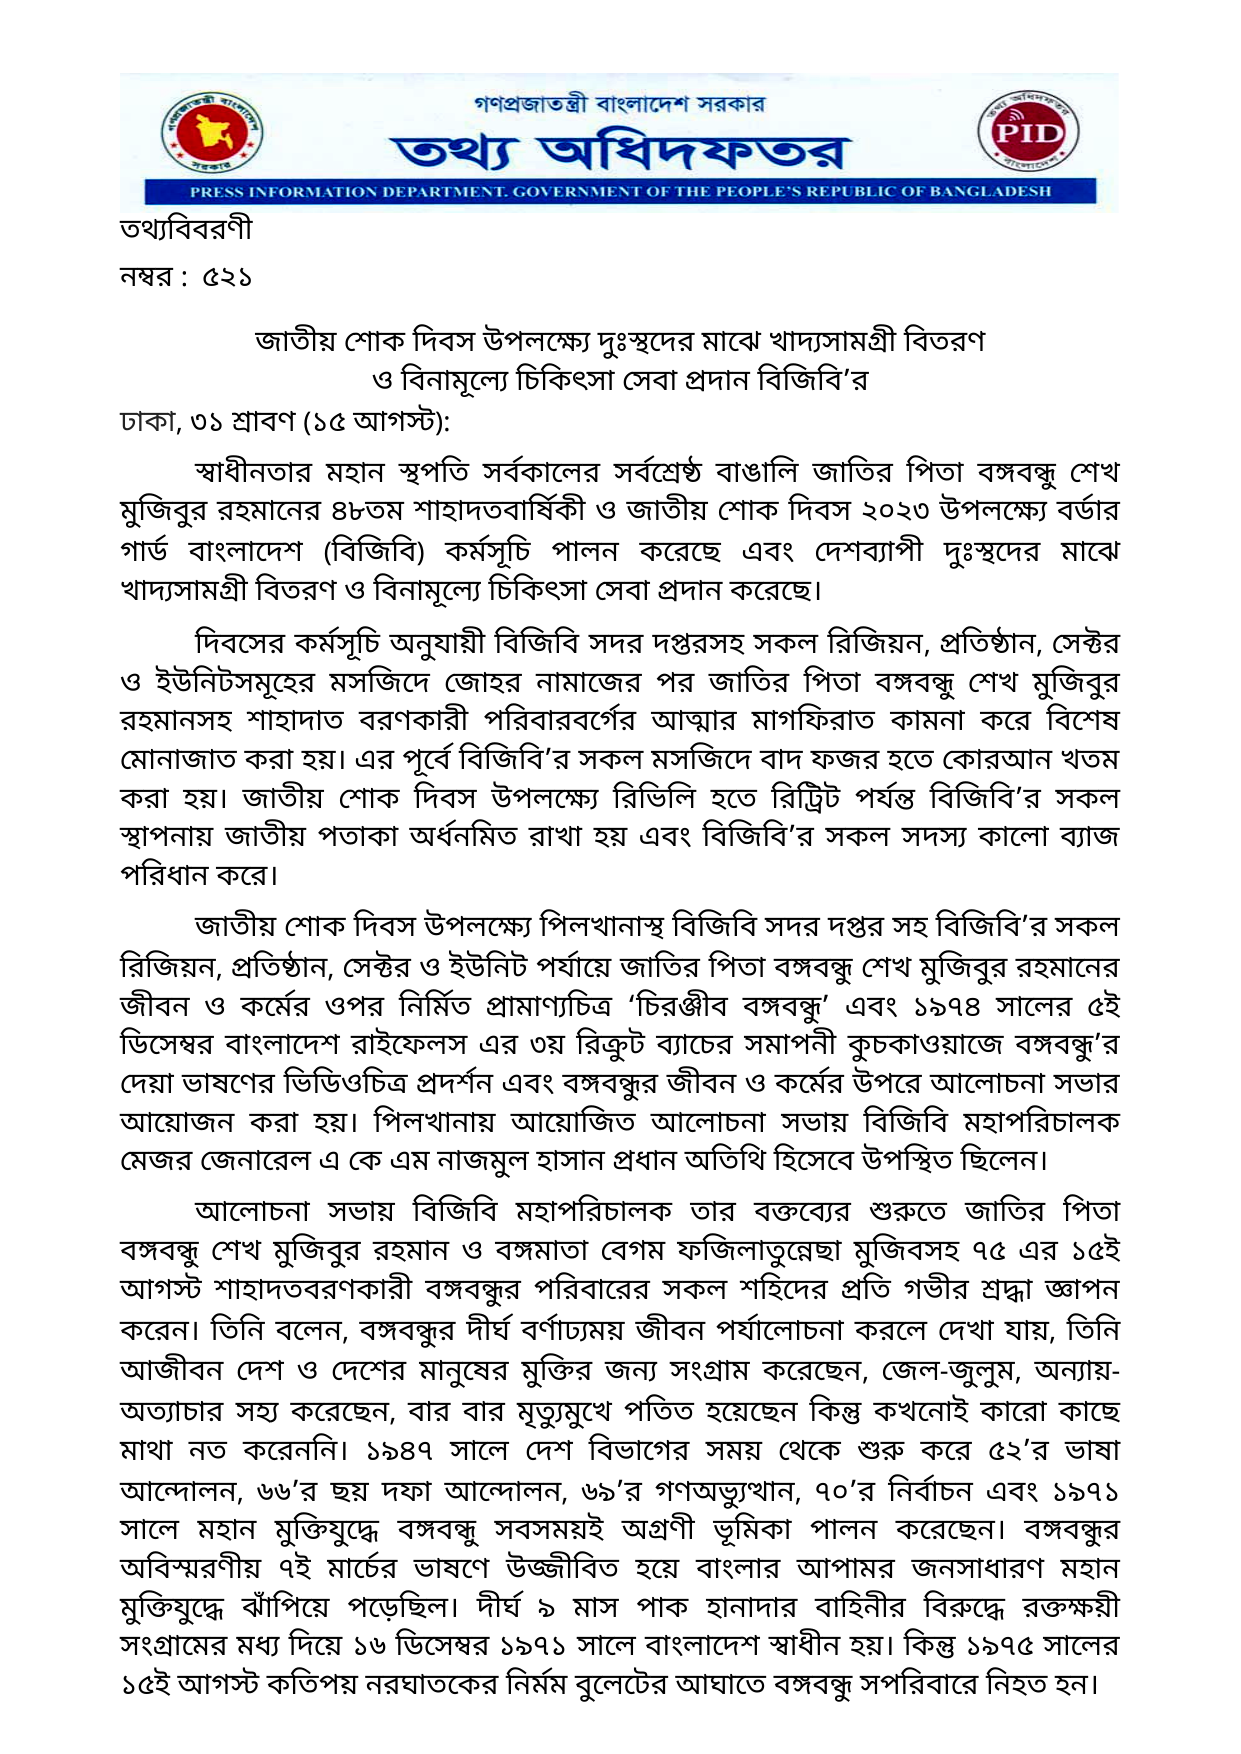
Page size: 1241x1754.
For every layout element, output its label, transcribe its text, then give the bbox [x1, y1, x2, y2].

text তথ্যবিবরণী নম্বর : ৫২১ [120, 212, 1120, 298]
text জাতীয় শোক দিবস উপলক্ষ্যে দুঃস্থদের মাঝে খাদ্যসামগ্রী বিতরণ [120, 325, 1120, 363]
text ঢাকা, ৩১ শ্রাবণ (১৫ আগস্ট): [120, 402, 1120, 443]
text ও বিনামূল্যে চিকিৎসা সেবা প্রদান বিজিবি’র [120, 363, 1120, 402]
text দিবসের কর্মসূচি অনুযায়ী বিজিবি সদর দপ্তরসহ সকল রিজিয়ন, প্রতিষ্ঠান, সেক্টর ও ইউনিটসমূহের মসজিদে জোহর নামাজের পর জাতির পিতা বঙ্গবন্ধু শেখ মুজিবুর রহমানসহ শাহাদাত বরণকারী পরিবারবর্গের আত্মার মাগফিরাত কামনা করে বিশেষ মোনাজাত করা হয়। এর পূর্বে বিজিবি’র সকল মসজিদে বাদ ফজর হতে কোরআন খতম করা হয়। জাতীয় শোক দিবস উপলক্ষ্যে রিভিলি হতে রিট্রিট পর্যন্ত বিজিবি’র সকল স্থাপনায় জাতীয় পতাকা অর্ধনমিত রাখা হয় এবং বিজিবি’র সকল সদস্য কালো ব্যাজ পরিধান করে। [120, 624, 1120, 897]
text আলোচনা সভায় বিজিবি মহাপরিচালক তার বক্তব্যের শুরুতে জাতির পিতা বঙ্গবন্ধু শেখ মুজিবুর রহমান ও বঙ্গমাতা বেগম ফজিলাতুন্নেছা মুজিবসহ ৭৫ এর ১৫ই আগস্ট শাহাদতবরণকারী বঙ্গবন্ধুর পরিবারের সকল শহিদের প্রতি গভীর শ্রদ্ধা জ্ঞাপন করেন। তিনি বলেন, বঙ্গবন্ধুর দীর্ঘ বর্ণাঢ্যময় জীবন পর্যালোচনা করলে দেখা যায়, তিনি আজীবন দেশ ও দেশের মানুষের মুক্তির জন্য সংগ্রাম করেছেন, জেল-জুলুম, অন্যায়-অত্যাচার সহ্য করেছেন, বার বার মৃত্যুমুখে পতিত হয়েছেন কিন্তু কখনোই কারো কাছে মাথা নত করেননি। ১৯৪৭ সালে দেশ বিভাগের সময় থেকে শুরু করে ৫২’র ভাষা আন্দোলন, ৬৬’র ছয় দফা আন্দোলন, ৬৯’র গণঅভ্যুত্থান, ৭০’র নির্বাচন এবং ১৯৭১ সালে মহান মুক্তিযুদ্ধে বঙ্গবন্ধু সবসময়ই অগ্রণী ভূমিকা পালন করেছেন। বঙ্গবন্ধুর অবিস্মরণীয় ৭ই মার্চের ভাষণে উজ্জীবিত হয়ে বাংলার আপামর জনসাধারণ মহান মুক্তিযুদ্ধে ঝাঁপিয়ে পড়েছিল। দীর্ঘ ৯ মাস পাক হানাদার বাহিনীর বিরুদ্ধে রক্তক্ষয়ী সংগ্রামের মধ্য দিয়ে ১৬ ডিসেম্বর ১৯৭১ সালে বাংলাদেশ স্বাধীন হয়। কিন্তু ১৯৭৫ সালের ১৫ই আগস্ট কতিপয় নরঘাতকের নির্মম বুলেটের আঘাতে বঙ্গবন্ধু সপরিবারে নিহত হন। [120, 1195, 1120, 1706]
text জাতীয় শোক দিবস উপলক্ষ্যে পিলখানাস্থ বিজিবি সদর দপ্তর সহ বিজিবি’র সকল রিজিয়ন, প্রতিষ্ঠান, সেক্টর ও ইউনিট পর্যায়ে জাতির পিতা বঙ্গবন্ধু শেখ মুজিবুর রহমানের জীবন ও কর্মের ওপর নির্মিত প্রামাণ্যচিত্র ‘চিরঞ্জীব বঙ্গবন্ধু’ এবং ১৯৭৪ সালের ৫ই ডিসেম্বর বাংলাদেশ রাইফেলস এর ৩য় রিক্রুট ব্যাচের সমাপনী কুচকাওয়াজে বঙ্গবন্ধু’র দেয়া ভাষণের ভিডিওচিত্র প্রদর্শন এবং বঙ্গবন্ধুর জীবন ও কর্মের উপরে আলোচনা সভার আয়োজন করা হয়। পিলখানায় আয়োজিত আলোচনা সভায় বিজিবি মহাপরিচালক মেজর জেনারেল এ কে এম নাজমুল হাসান প্রধান অতিথি হিসেবে উপস্থিত ছিলেন। [120, 910, 1120, 1182]
text স্বাধীনতার মহান স্থপতি সর্বকালের সর্বশ্রেষ্ঠ বাঙালি জাতির পিতা বঙ্গবন্ধু শেখ মুজিবুর রহমানের ৪৮তম শাহাদতবার্ষিকী ও জাতীয় শোক দিবস ২০২৩ উপলক্ষ্যে বর্ডার গার্ড বাংলাদেশ (বিজিবি) কর্মসূচি পালন করেছে এবং দেশব্যাপী দুঃস্থদের মাঝে খাদ্যসামগ্রী বিতরণ ও বিনামূল্যে চিকিৎসা সেবা প্রদান করেছে। [120, 455, 1120, 612]
